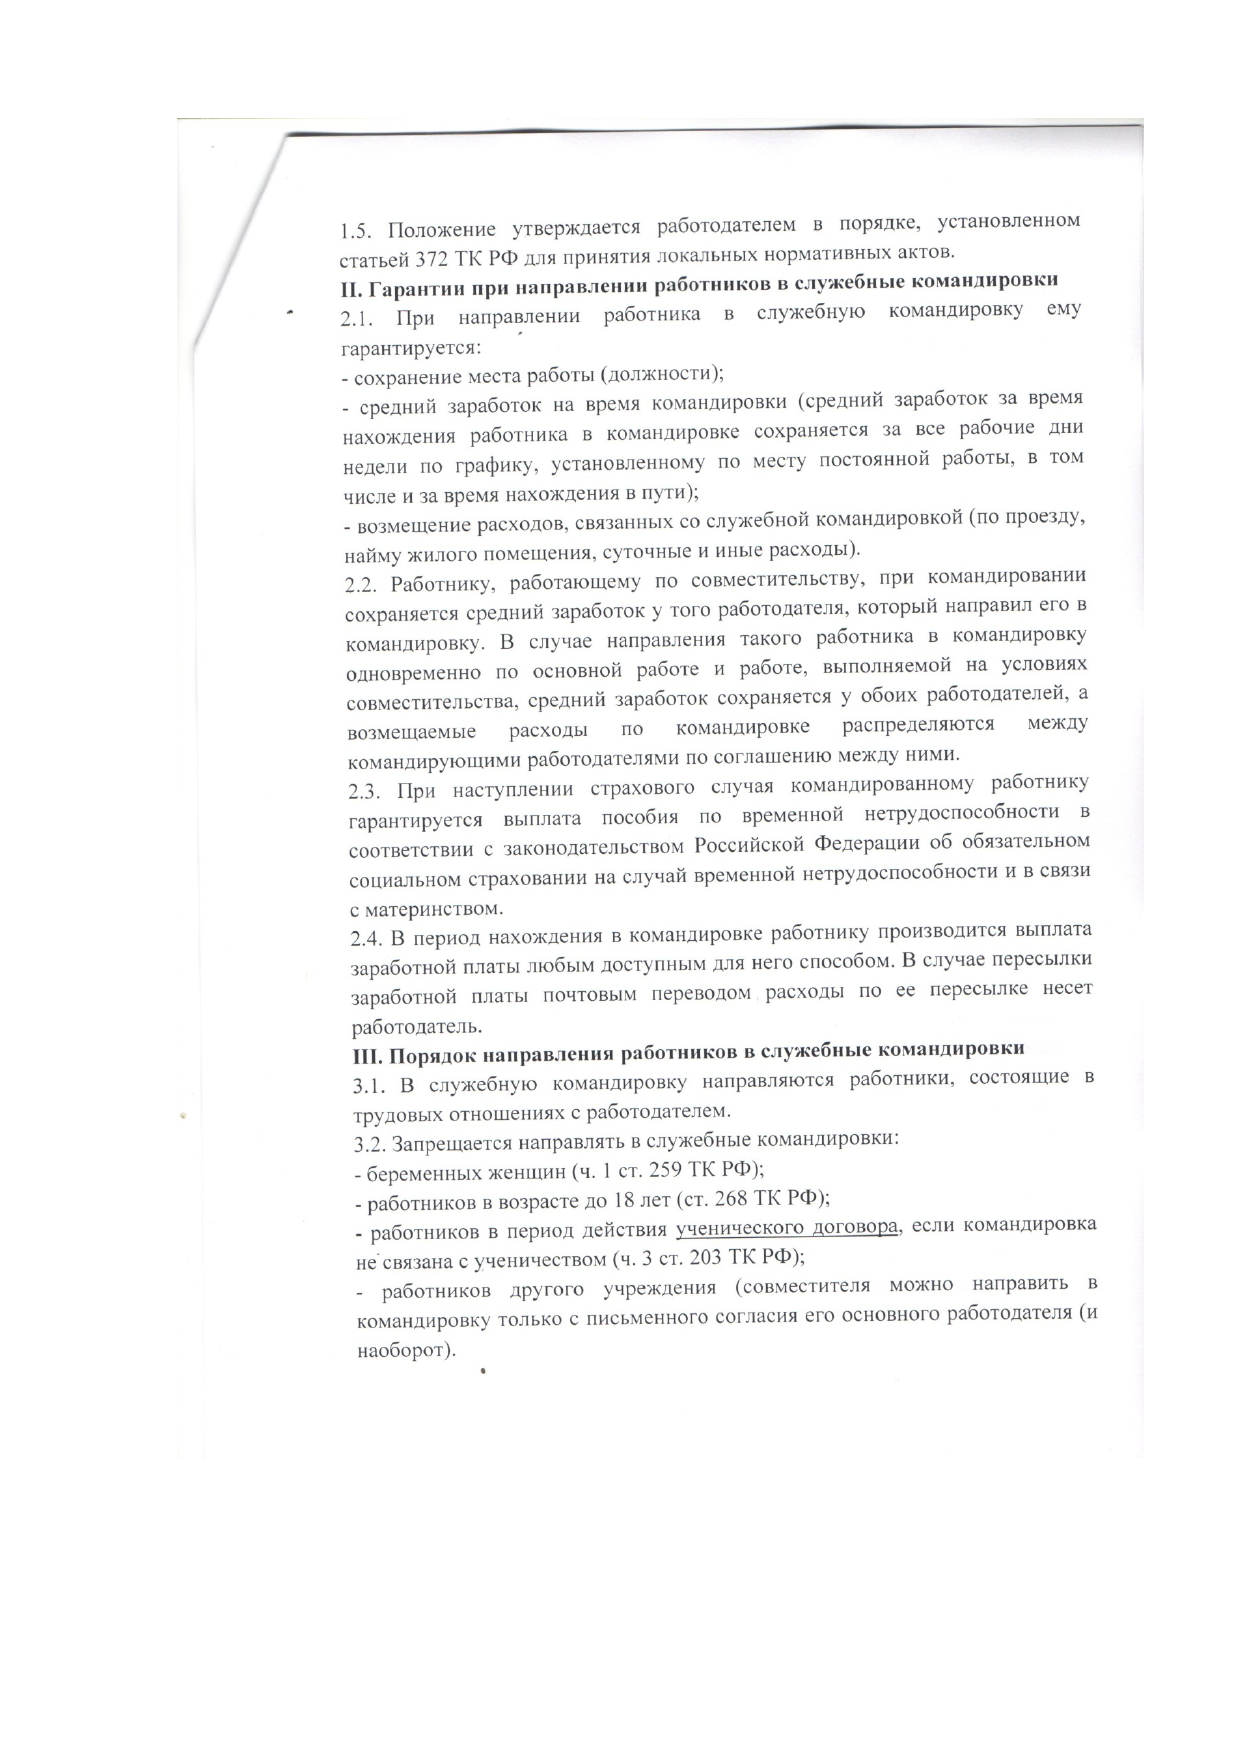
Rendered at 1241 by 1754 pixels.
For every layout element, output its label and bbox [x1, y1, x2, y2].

picture [177, 118, 1152, 1458]
